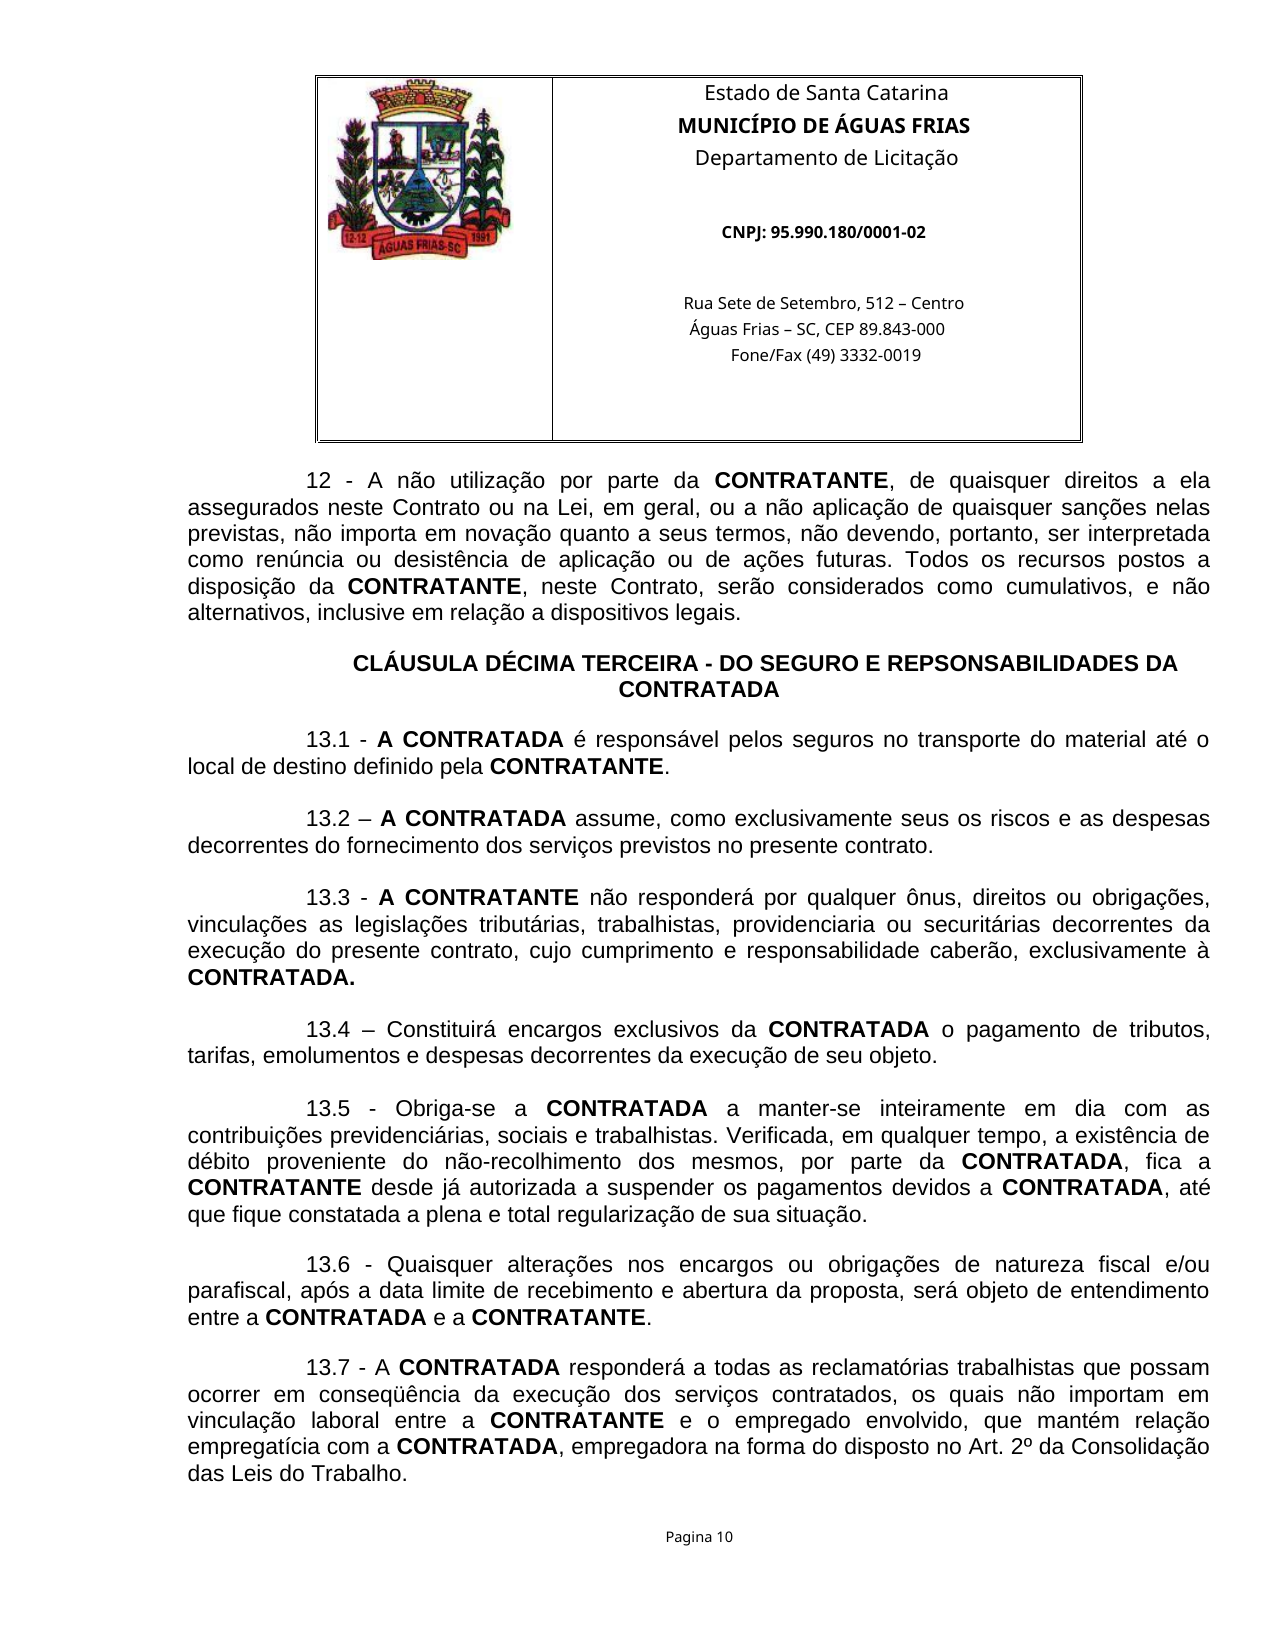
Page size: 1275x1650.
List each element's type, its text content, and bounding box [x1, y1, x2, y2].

picture [327, 78, 514, 260]
text 13.1 - A CONTRATADA é responsável pelos seguros no transporte do material até o local de destino definido pela CONTRATANTE. [187, 726, 1211, 779]
text 13.5 - Obriga-se a CONTRATADA a manter-se inteiramente em dia com as contribuições previdenciárias, sociais e trabalhistas. Verificada, em qualquer tempo, a existência de débito proveniente do não-recolhimento dos mesmos, por parte da CONTRATADA, fica a CONTRATANTE desde já autorizada a suspender os pagamentos devidos a CONTRATADA, até que fique constatada a plena e total regularização de sua situação. [187, 1095, 1211, 1227]
text 13.6 - Quaisquer alterações nos encargos ou obrigações de natureza fiscal e/ou parafiscal, após a data limite de recebimento e abertura da proposta, será objeto de entendimento entre a CONTRATADA e a CONTRATANTE. [187, 1251, 1211, 1330]
text 13.3 - A CONTRATANTE não responderá por qualquer ônus, direitos ou obrigações, vinculações as legislações tributárias, trabalhistas, providenciaria ou securitárias decorrentes da execução do presente contrato, cujo cumprimento e responsabilidade caberão, exclusivamente à CONTRATADA. [187, 884, 1211, 990]
text 13.7 - A CONTRATADA responderá a todas as reclamatórias trabalhistas que possam ocorrer em conseqüência da execução dos serviços contratados, os quais não importam em vinculação laboral entre a CONTRATANTE e o empregado envolvido, que mantém relação empregatícia com a CONTRATADA, empregadora na forma do disposto no Art. 2º da Consolidação das Leis do Trabalho. [187, 1354, 1211, 1486]
text CLÁUSULA DÉCIMA TERCEIRA - DO SEGURO E REPSONSABILIDADES DA CONTRATADA [187, 649, 1211, 702]
text 12 - A não utilização por parte da CONTRATANTE, de quaisquer direitos a ela assegurados neste Contrato ou na Lei, em geral, ou a não aplicação de quaisquer sanções nelas previstas, não importa em novação quanto a seus termos, não devendo, portanto, ser interpretada como renúncia ou desistência de aplicação ou de ações futuras. Todos os recursos postos a disposição da CONTRATANTE, neste Contrato, serão considerados como cumulativos, e não alternativos, inclusive em relação a dispositivos legais. [187, 467, 1211, 625]
text 13.2 – A CONTRATADA assume, como exclusivamente seus os riscos e as despesas decorrentes do fornecimento dos serviços previstos no presente contrato. [187, 805, 1211, 858]
text 13.4 – Constituirá encargos exclusivos da CONTRATADA o pagamento de tributos, tarifas, emolumentos e despesas decorrentes da execução de seu objeto. [187, 1016, 1211, 1069]
